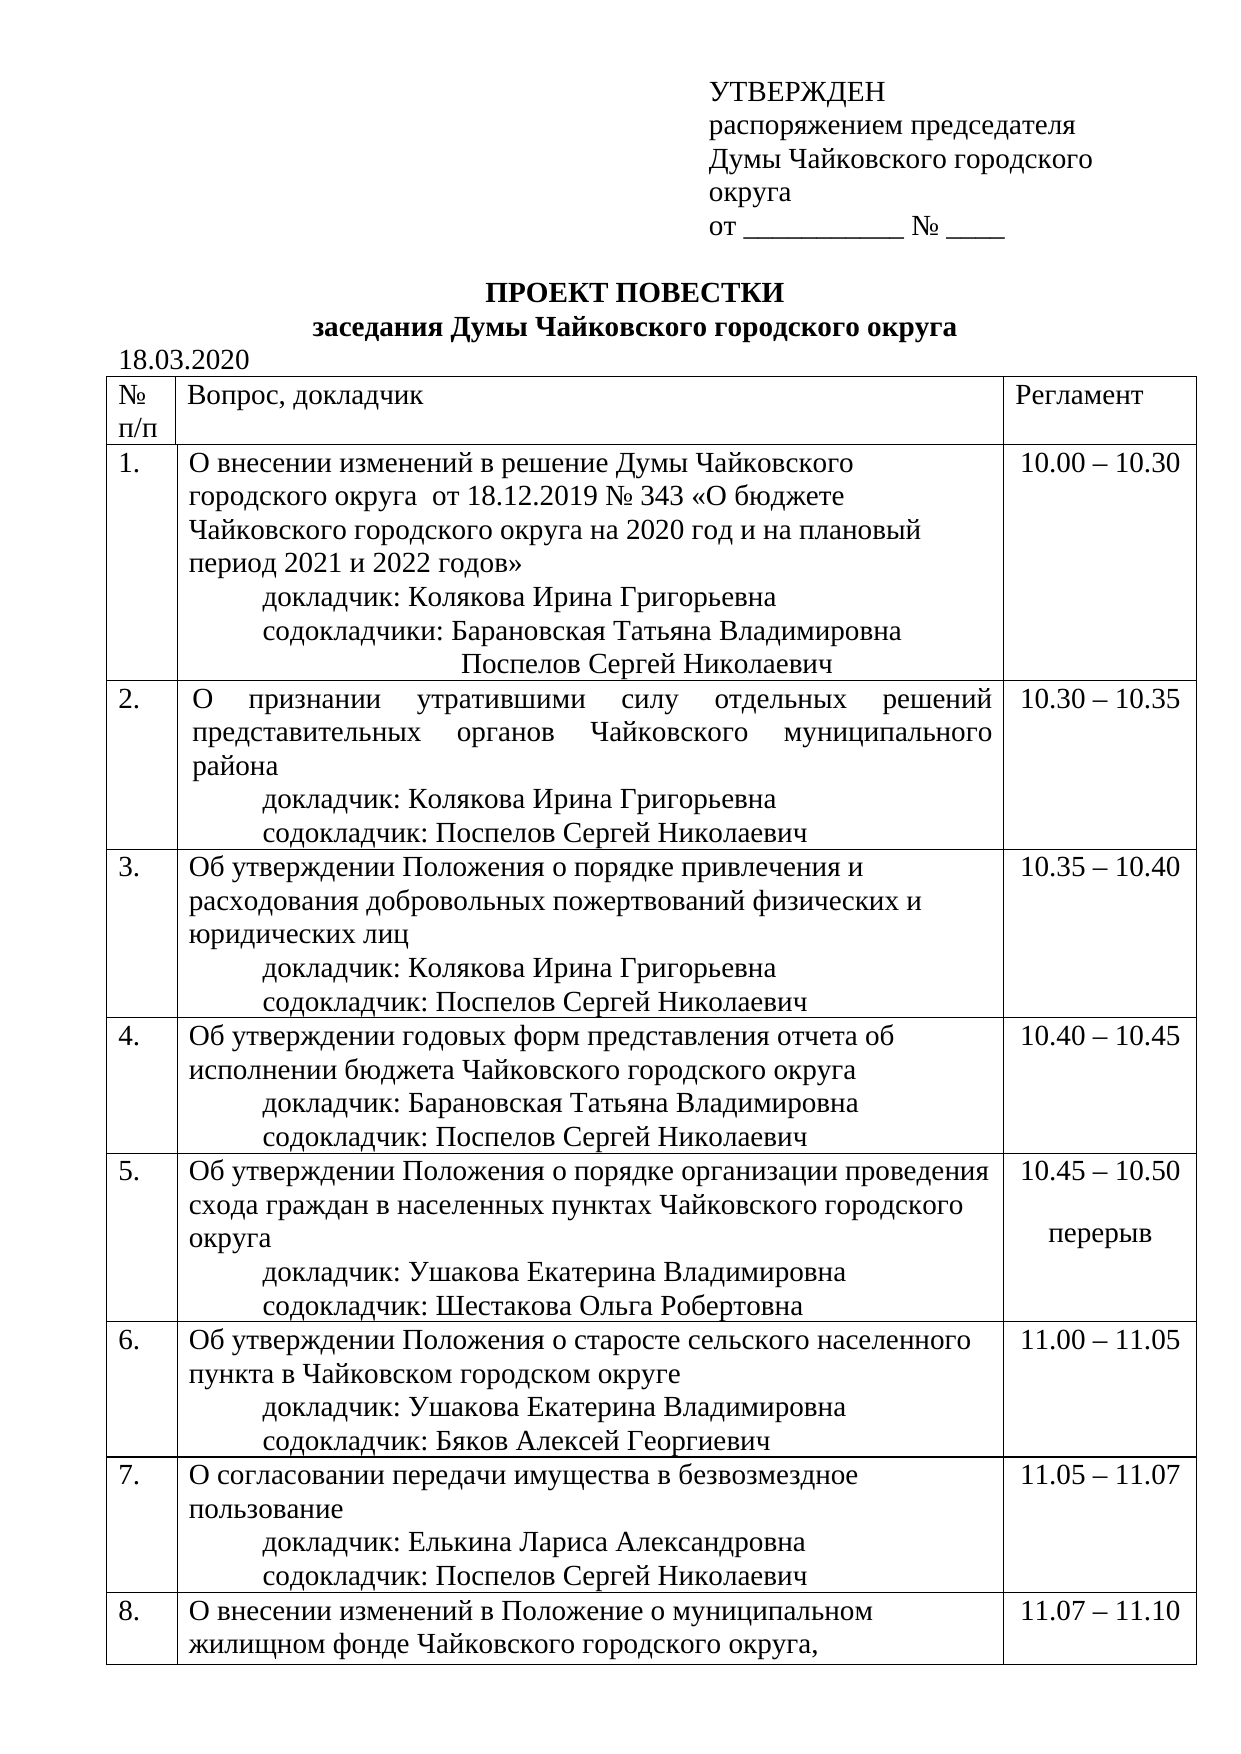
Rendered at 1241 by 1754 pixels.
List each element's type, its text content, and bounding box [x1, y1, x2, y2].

table_cell [107, 850, 177, 1017]
table_cell 10.30 – 10.35 [1004, 681, 1196, 848]
table_cell Об утверждении годовых форм представления отчета об исполнении бюджета Чайковского городского округа докладчик: Барановская Татьяна Владимировна содокладчик: Поспелов Сергей Николаевич [178, 1018, 1003, 1152]
table_cell [107, 1322, 177, 1456]
table_header Регламент [1004, 377, 1196, 444]
table_cell О согласовании передачи имущества в безвозмездное пользование докладчик: Елькина Лариса Александровна содокладчик: Поспелов Сергей Николаевич [178, 1458, 1003, 1592]
table_cell [107, 1154, 177, 1321]
text распоряжением председателя Думы Чайковского городского округа [709, 107, 1152, 208]
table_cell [178, 1593, 1003, 1664]
table_cell [107, 1018, 177, 1152]
table_cell 11.05 – 11.07 [1004, 1458, 1196, 1592]
table_cell 11.07 – 11.10 [1004, 1593, 1196, 1664]
table_header № п/п [107, 377, 175, 444]
table_cell 11.00 – 11.05 [1004, 1322, 1196, 1456]
table_cell [107, 445, 177, 680]
table_cell [107, 681, 177, 848]
text заседания Думы Чайковского городского округа [118, 309, 1152, 342]
table_cell 10.45 – 10.50 перерыв [1004, 1154, 1196, 1321]
table_cell Об утверждении Положения о старосте сельского населенного пункта в Чайковском городском округе докладчик: Ушакова Екатерина Владимировна содокладчик: Бяков Алексей Георгиевич [178, 1322, 1003, 1456]
table_cell О признании утратившими силу отдельных решений представительных органов Чайковского муниципального района докладчик: Колякова Ирина Григорьевна содокладчик: Поспелов Сергей Николаевич [178, 681, 1003, 848]
table_header Вопрос, докладчик [176, 377, 1003, 444]
table_cell Об утверждении Положения о порядке организации проведения схода граждан в населенных пунктах Чайковского городского округа докладчик: Ушакова Екатерина Владимировна содокладчик: Шестакова Ольга Робертовна [178, 1154, 1003, 1321]
text от ___________ № ____ [709, 208, 1152, 242]
table_cell О внесении изменений в решение Думы Чайковского городского округа от 18.12.2019 № 343 «О бюджете Чайковского городского округа на 2020 год и на плановый период 2021 и 2022 годов» докладчик: Колякова Ирина Григорьевна содокладчики: Барановская Татьяна Владимировна Поспелов Сергей Николаевич [178, 445, 1003, 680]
text 18.03.2020 [118, 342, 1152, 376]
table_cell 10.40 – 10.45 [1004, 1018, 1196, 1152]
text УТВЕРЖДЕН [709, 74, 1152, 107]
table_cell Об утверждении Положения о порядке привлечения и расходования добровольных пожертвований физических и юридических лиц докладчик: Колякова Ирина Григорьевна содокладчик: Поспелов Сергей Николаевич [178, 850, 1003, 1017]
table_cell [107, 1593, 177, 1664]
table_cell [107, 1458, 177, 1592]
table_cell 10.35 – 10.40 [1004, 850, 1196, 1017]
text ПРОЕКТ ПОВЕСТКИ [118, 275, 1152, 309]
table_cell 10.00 – 10.30 [1004, 445, 1196, 680]
